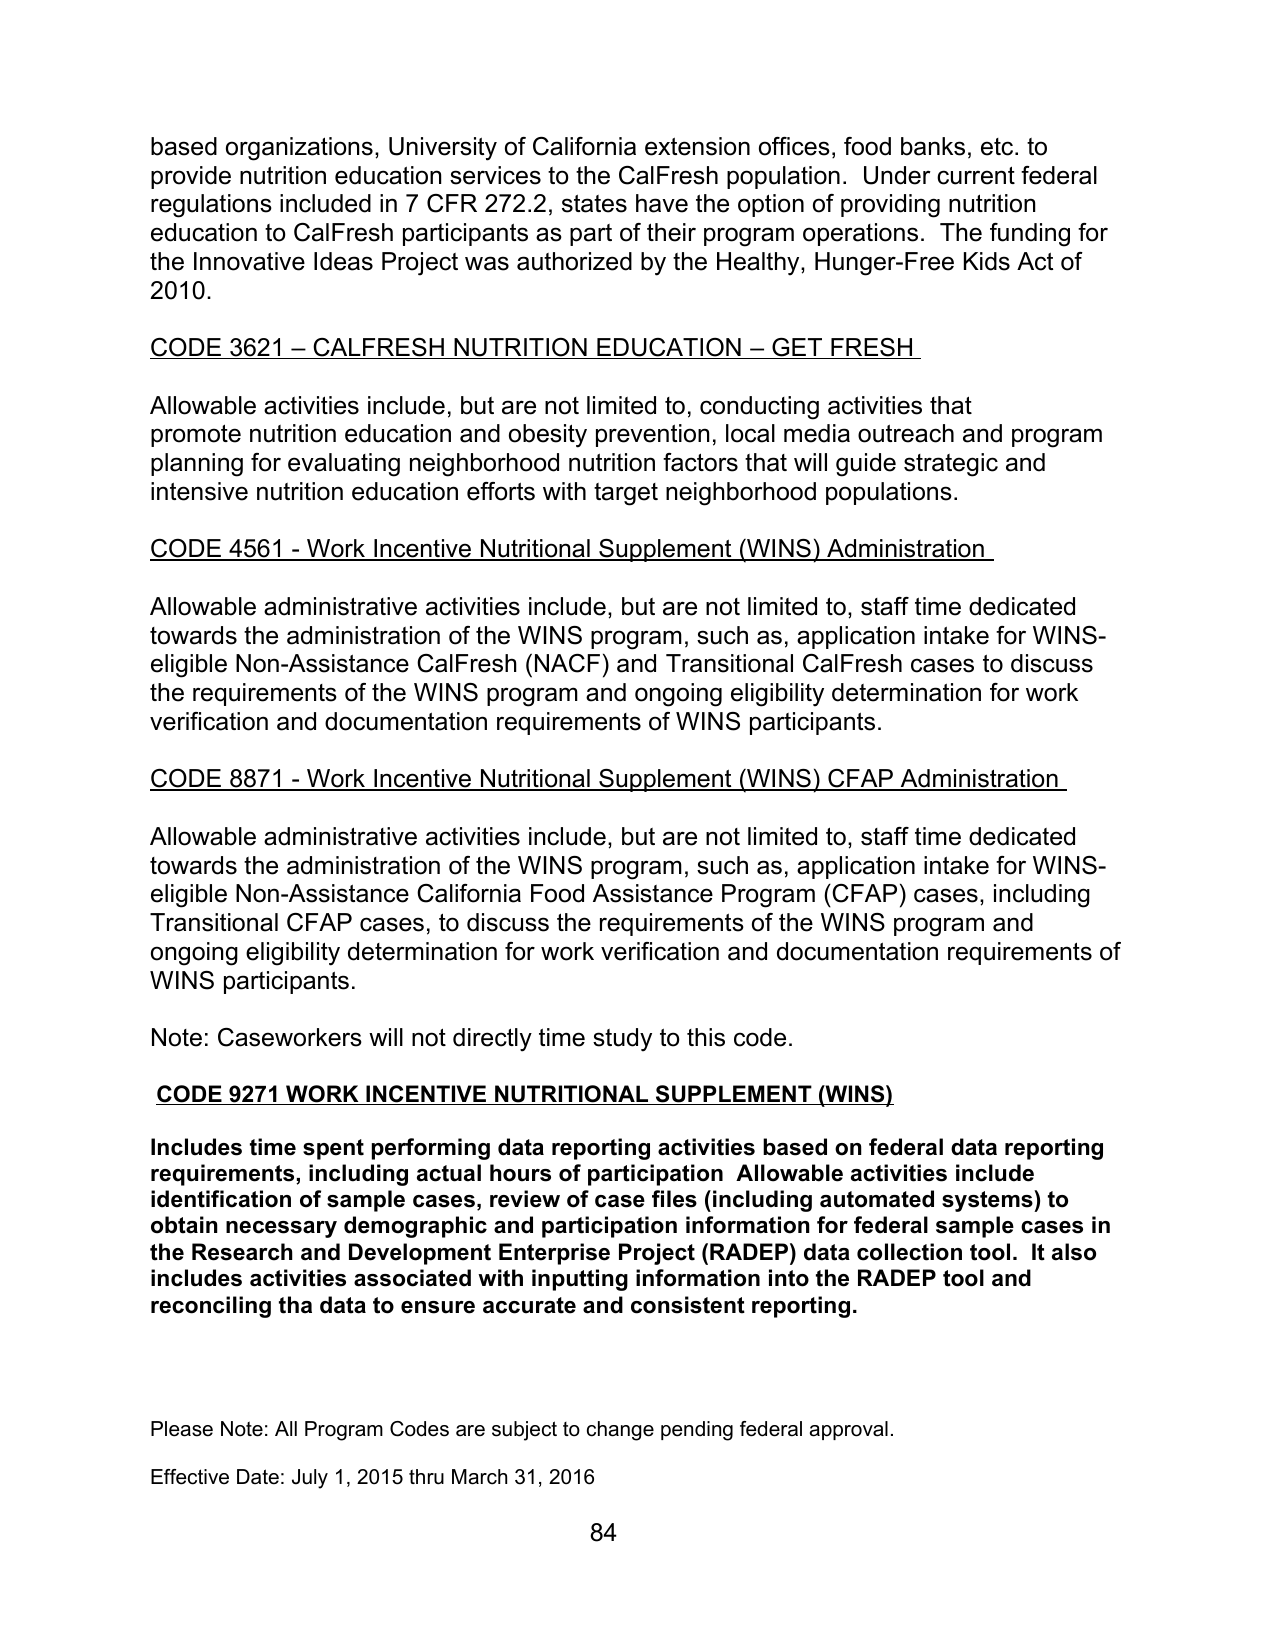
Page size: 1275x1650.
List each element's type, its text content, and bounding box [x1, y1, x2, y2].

text Allowable administrative activities include, but are not limited to, staff time dedicated towards the administration of the WINS program, such as, application intake for WINS-eligible Non-Assistance California Food Assistance Program (CFAP) cases, including Transitional CFAP cases, to discuss the requirements of the WINS program and ongoing eligibility determination for work verification and documentation requirements of WINS participants. [150, 822, 1125, 994]
text Allowable activities include, but are not limited to, conducting activities that [150, 391, 1125, 419]
text CODE 8871 - Work Incentive Nutritional Supplement (WINS) CFAP Administration [150, 764, 1125, 793]
text CODE 4561 - Work Incentive Nutritional Supplement (WINS) Administration [150, 534, 1125, 563]
text Includes time spent performing data reporting activities based on federal data reporting requirements, including actual hours of participation Allowable activities include identification of sample cases, review of case files (including automated systems) to obtain necessary demographic and participation information for federal sample cases in the Research and Development Enterprise Project (RADEP) data collection tool. It also includes activities associated with inputting information into the RADEP tool and reconciling tha data to ensure accurate and consistent reporting. [150, 1133, 1125, 1318]
text CODE 9271 WORK INCENTIVE NUTRITIONAL SUPPLEMENT (WINS) [156, 1081, 1119, 1107]
text Note: Caseworkers will not directly time study to this code. [150, 1023, 1125, 1052]
text promote nutrition education and obesity prevention, local media outreach and program planning for evaluating neighborhood nutrition factors that will guide strategic and intensive nutrition education efforts with target neighborhood populations. [150, 419, 1125, 506]
text CODE 3621 – CALFRESH NUTRITION EDUCATION – GET FRESH [150, 333, 1125, 362]
text Allowable administrative activities include, but are not limited to, staff time dedicated towards the administration of the WINS program, such as, application intake for WINS-eligible Non-Assistance CalFresh (NACF) and Transitional CalFresh cases to discuss the requirements of the WINS program and ongoing eligibility determination for work verification and documentation requirements of WINS participants. [150, 592, 1125, 736]
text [150, 132, 1125, 304]
